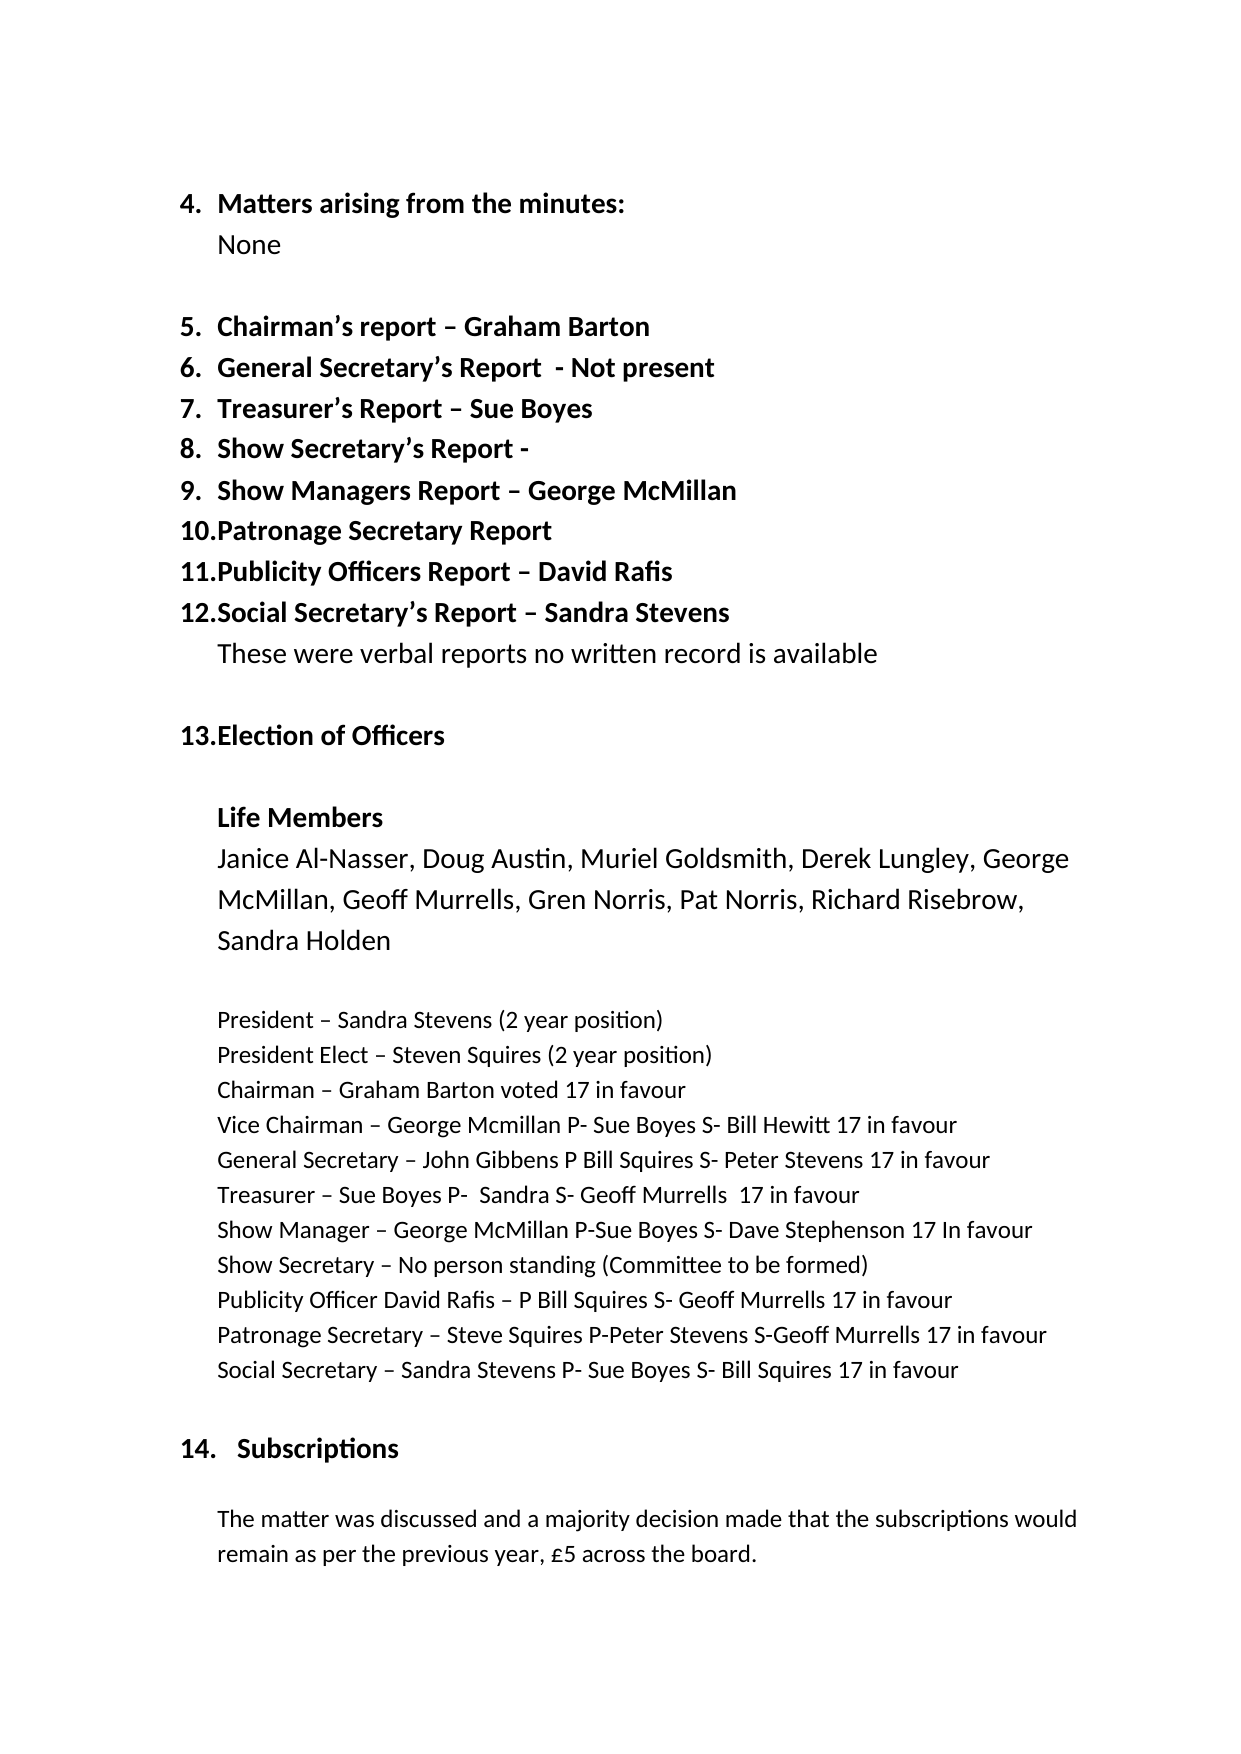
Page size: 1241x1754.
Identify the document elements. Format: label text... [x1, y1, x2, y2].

list These were verbal reports no written record is available [217, 635, 1090, 671]
list The matter was discussed and a majority decision made that the subscriptions would remain as per the previous year, £5 across the board. [217, 1503, 1090, 1568]
list None [217, 226, 1090, 262]
list Show Managers Report – George McMillan [179, 472, 1090, 507]
list Patronage Secretary – Steve Squires P-Peter Stevens S-Geoff Murrells 17 in favour [217, 1319, 1090, 1349]
list Treasurer’s Report – Sue Boyes [179, 390, 1090, 425]
list General Secretary’s Report - Not present [179, 349, 1090, 384]
list President Elect – Steven Squires (2 year position) [217, 1039, 1090, 1069]
list Social Secretary – Sandra Stevens P- Sue Boyes S- Bill Squires 17 in favour [217, 1354, 1090, 1384]
list Treasurer – Sue Boyes P- Sandra S- Geoff Murrells 17 in favour [217, 1179, 1090, 1209]
list Matters arising from the minutes: [179, 185, 1090, 221]
list Chairman – Graham Barton voted 17 in favour [217, 1074, 1090, 1104]
list Patronage Secretary Report [179, 512, 1090, 548]
list Vice Chairman – George Mcmillan P- Sue Boyes S- Bill Hewitt 17 in favour [217, 1109, 1090, 1139]
list Life Members [217, 799, 1090, 835]
list Publicity Officer David Rafis – P Bill Squires S- Geoff Murrells 17 in favour [217, 1284, 1090, 1314]
list Publicity Officers Report – David Rafis [179, 553, 1090, 589]
list General Secretary – John Gibbens P Bill Squires S- Peter Stevens 17 in favour [217, 1144, 1090, 1174]
list Show Manager – George McMillan P-Sue Boyes S- Dave Stephenson 17 In favour [217, 1214, 1090, 1244]
list Social Secretary’s Report – Sandra Stevens [179, 594, 1090, 630]
list Chairman’s report – Graham Barton [179, 308, 1090, 343]
list Show Secretary – No person standing (Committee to be formed) [217, 1249, 1090, 1279]
list Janice Al-Nasser, Doug Austin, Muriel Goldsmith, Derek Lungley, George McMillan, Geoff Murrells, Gren Norris, Pat Norris, Richard Risebrow, Sandra Holden [217, 840, 1090, 957]
list President – Sandra Stevens (2 year position) [217, 1004, 1090, 1034]
list Subscriptions [179, 1430, 1090, 1465]
list Election of Officers [179, 717, 1090, 753]
list Show Secretary’s Report - [179, 431, 1090, 466]
